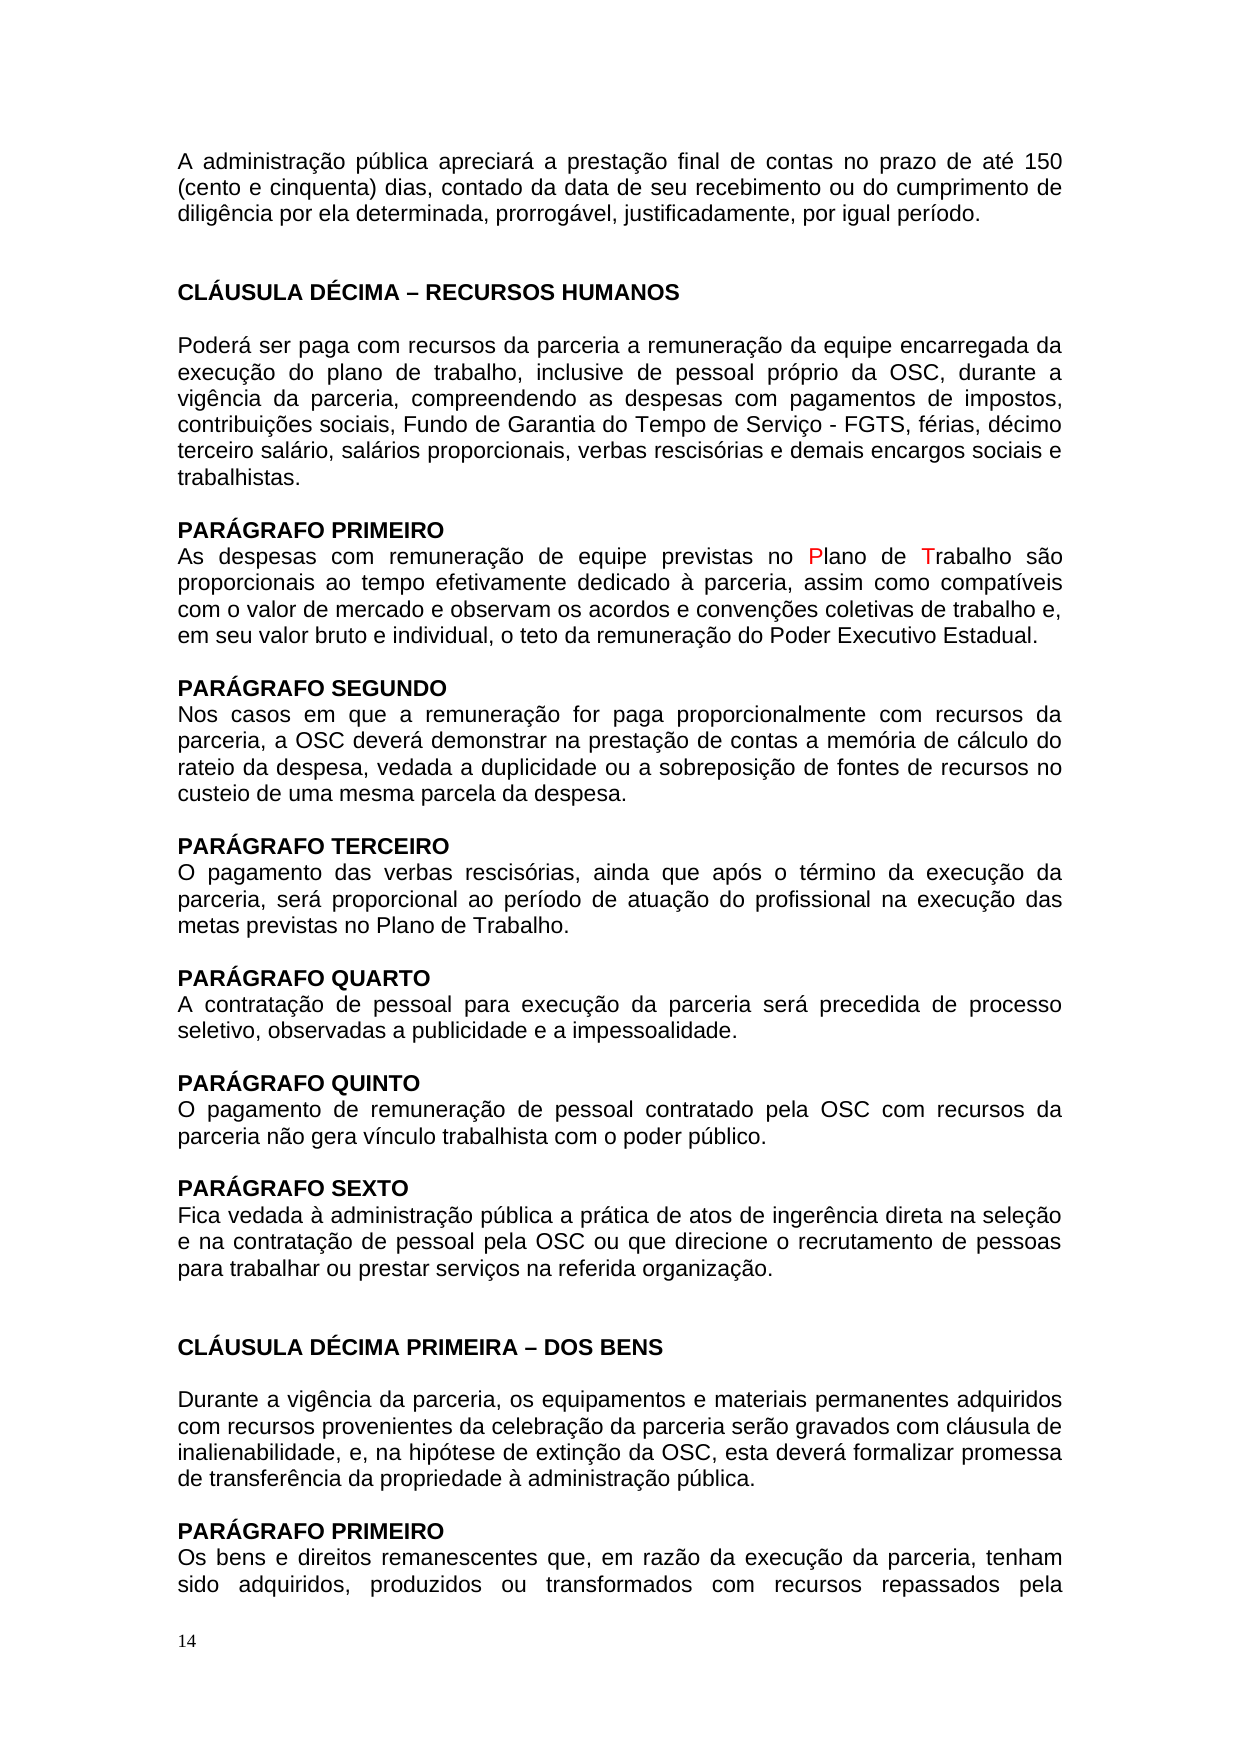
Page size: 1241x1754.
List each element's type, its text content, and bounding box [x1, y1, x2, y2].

text PARÁGRAFO PRIMEIRO [177, 517, 1063, 543]
text PARÁGRAFO PRIMEIRO [177, 1518, 1063, 1544]
text PARÁGRAFO TERCEIRO [177, 833, 1063, 859]
text As despesas com remuneração de equipe previstas no Plano de Trabalho são proporcionais ao tempo efetivamente dedicado à parceria, assim como compatíveis com o valor de mercado e observam os acordos e convenções coletivas de trabalho e, em seu valor bruto e individual, o teto da remuneração do Poder Executivo Estadual. [177, 543, 1063, 648]
text Nos casos em que a remuneração for paga proporcionalmente com recursos da parceria, a OSC deverá demonstrar na prestação de contas a memória de cálculo do rateio da despesa, vedada a duplicidade ou a sobreposição de fontes de recursos no custeio de uma mesma parcela da despesa. [177, 701, 1063, 806]
text A contratação de pessoal para execução da parceria será precedida de processo seletivo, observadas a publicidade e a impessoalidade. [177, 991, 1063, 1044]
text Durante a vigência da parceria, os equipamentos e materiais permanentes adquiridos com recursos provenientes da celebração da parceria serão gravados com cláusula de inalienabilidade, e, na hipótese de extinção da OSC, esta deverá formalizar promessa de transferência da propriedade à administração pública. [177, 1386, 1063, 1492]
text Poderá ser paga com recursos da parceria a remuneração da equipe encarregada da execução do plano de trabalho, inclusive de pessoal próprio da OSC, durante a vigência da parceria, compreendendo as despesas com pagamentos de impostos, contribuições sociais, Fundo de Garantia do Tempo de Serviço - FGTS, férias, décimo terceiro salário, salários proporcionais, verbas rescisórias e demais encargos sociais e trabalhistas. [177, 332, 1063, 490]
text PARÁGRAFO QUARTO [177, 964, 1063, 991]
text PARÁGRAFO SEGUNDO [177, 675, 1063, 701]
text CLÁUSULA DÉCIMA PRIMEIRA – DOS BENS [177, 1333, 1063, 1360]
text A administração pública apreciará a prestação final de contas no prazo de até 150 (cento e cinquenta) dias, contado da data de seu recebimento ou do cumprimento de diligência por ela determinada, prorrogável, justificadamente, por igual período. [177, 148, 1063, 227]
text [177, 1544, 1063, 1597]
text O pagamento de remuneração de pessoal contratado pela OSC com recursos da parceria não gera vínculo trabalhista com o poder público. [177, 1096, 1063, 1149]
text O pagamento das verbas rescisórias, ainda que após o término da execução da parceria, será proporcional ao período de atuação do profissional na execução das metas previstas no Plano de Trabalho. [177, 859, 1063, 938]
text PARÁGRAFO QUINTO [177, 1070, 1063, 1096]
text Fica vedada à administração pública a prática de atos de ingerência direta na seleção e na contratação de pessoal pela OSC ou que direcione o recrutamento de pessoas para trabalhar ou prestar serviços na referida organização. [177, 1202, 1063, 1281]
text CLÁUSULA DÉCIMA – RECURSOS HUMANOS [177, 279, 1063, 306]
text PARÁGRAFO SEXTO [177, 1175, 1063, 1202]
